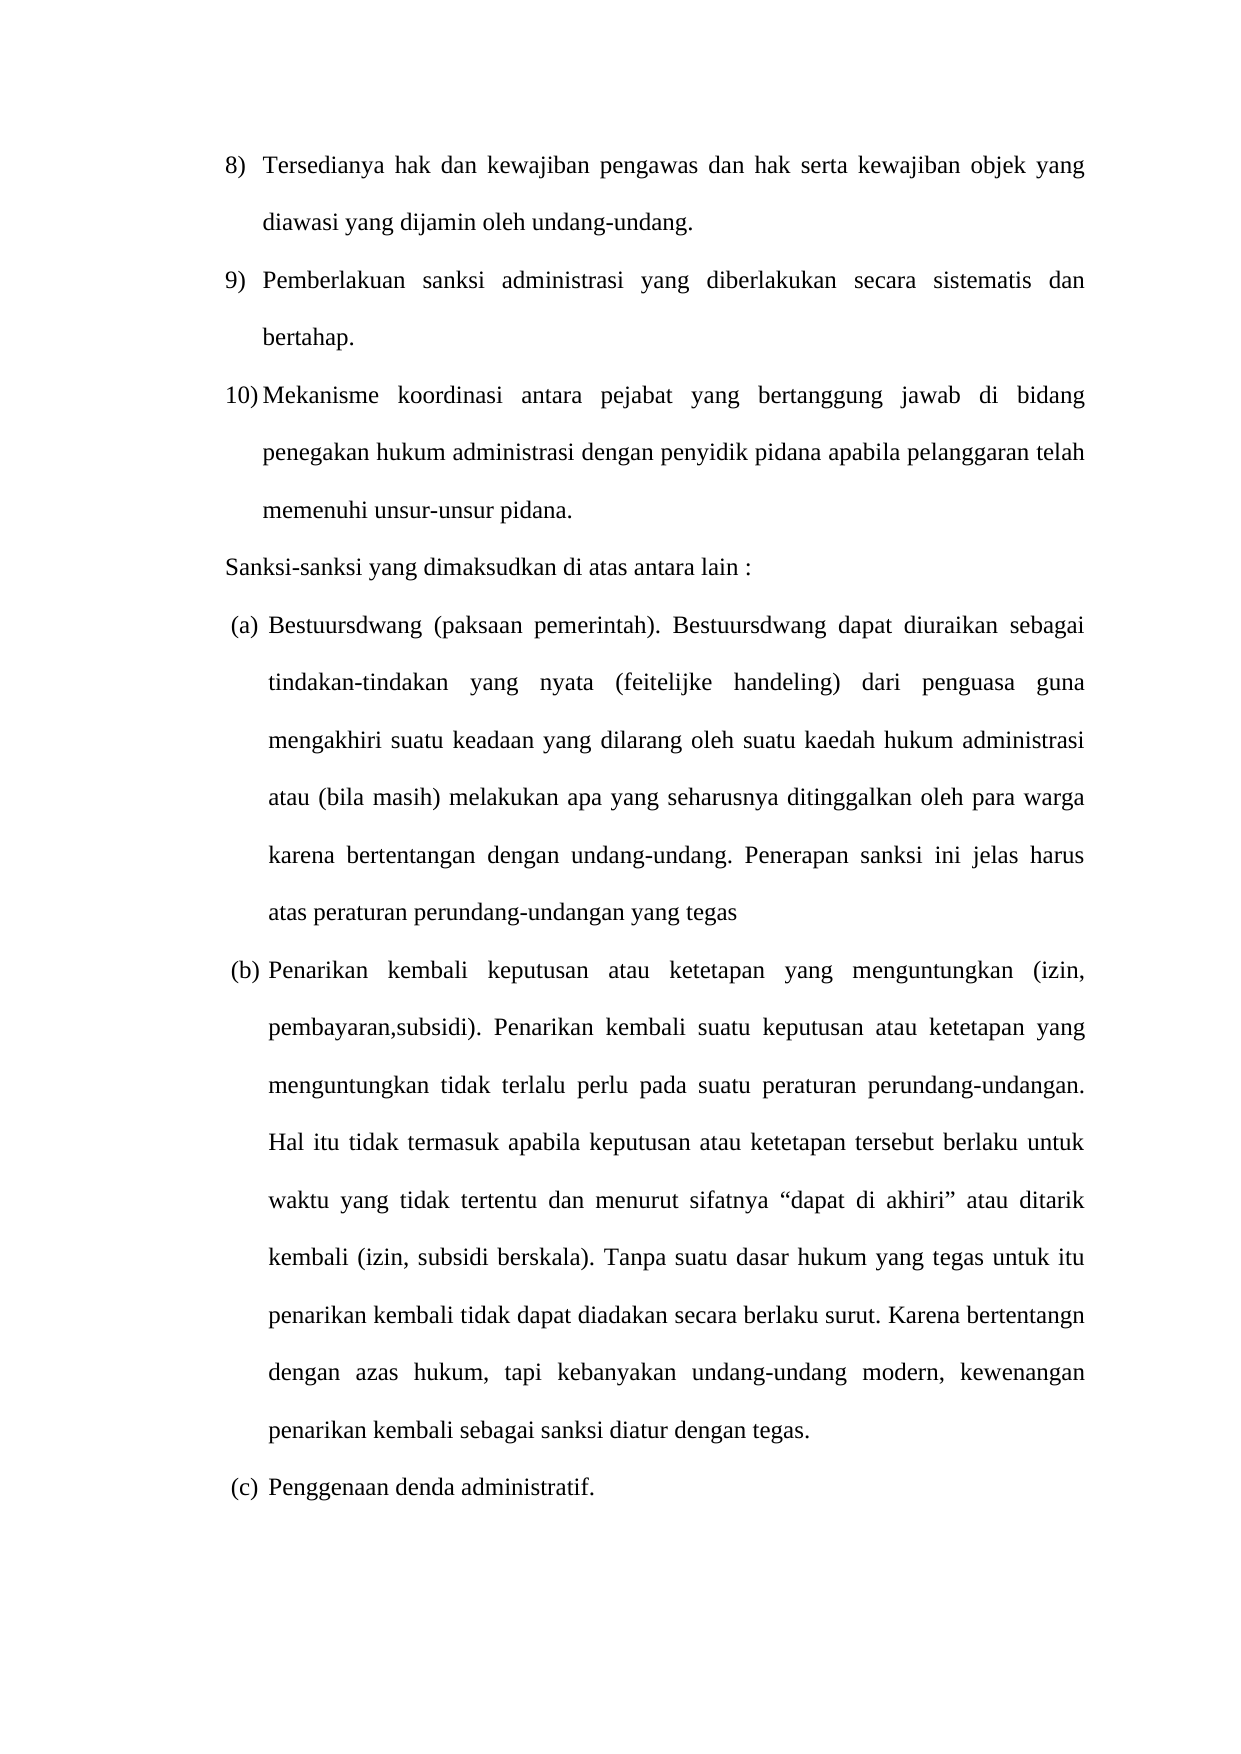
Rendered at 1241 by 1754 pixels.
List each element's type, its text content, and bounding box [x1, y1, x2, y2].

list Bestuursdwang (paksaan pemerintah). Bestuursdwang dapat diuraikan sebagai tindakan-tindakan yang nyata (feitelijke handeling) dari penguasa guna mengakhiri suatu keadaan yang dilarang oleh suatu kaedah hukum administrasi atau (bila masih) melakukan apa yang seharusnya ditinggalkan oleh para warga karena bertentangan dengan undang-undang. Penerapan sanksi ini jelas harus atas peraturan perundang-undangan yang tegas [231, 610, 1086, 926]
list Tersedianya hak dan kewajiban pengawas dan hak serta kewajiban objek yang diawasi yang dijamin oleh undang-undang. [225, 150, 1086, 236]
list Pemberlakuan sanksi administrasi yang diberlakukan secara sistematis dan bertahap. [225, 265, 1086, 351]
text Sanksi-sanksi yang dimaksudkan di atas antara lain : [150, 552, 1086, 581]
list Penggenaan denda administratif. [231, 1472, 1086, 1501]
list Penarikan kembali keputusan atau ketetapan yang menguntungkan (izin, pembayaran,subsidi). Penarikan kembali suatu keputusan atau ketetapan yang menguntungkan tidak terlalu perlu pada suatu peraturan perundang-undangan. Hal itu tidak termasuk apabila keputusan atau ketetapan tersebut berlaku untuk waktu yang tidak tertentu dan menurut sifatnya “dapat di akhiri” atau ditarik kembali (izin, subsidi berskala). Tanpa suatu dasar hukum yang tegas untuk itu penarikan kembali tidak dapat diadakan secara berlaku surut. Karena bertentangn dengan azas hukum, tapi kebanyakan undang-undang modern, kewenangan penarikan kembali sebagai sanksi diatur dengan tegas. [231, 955, 1086, 1444]
list Mekanisme koordinasi antara pejabat yang bertanggung jawab di bidang penegakan hukum administrasi dengan penyidik pidana apabila pelanggaran telah memenuhi unsur-unsur pidana. [225, 380, 1086, 524]
